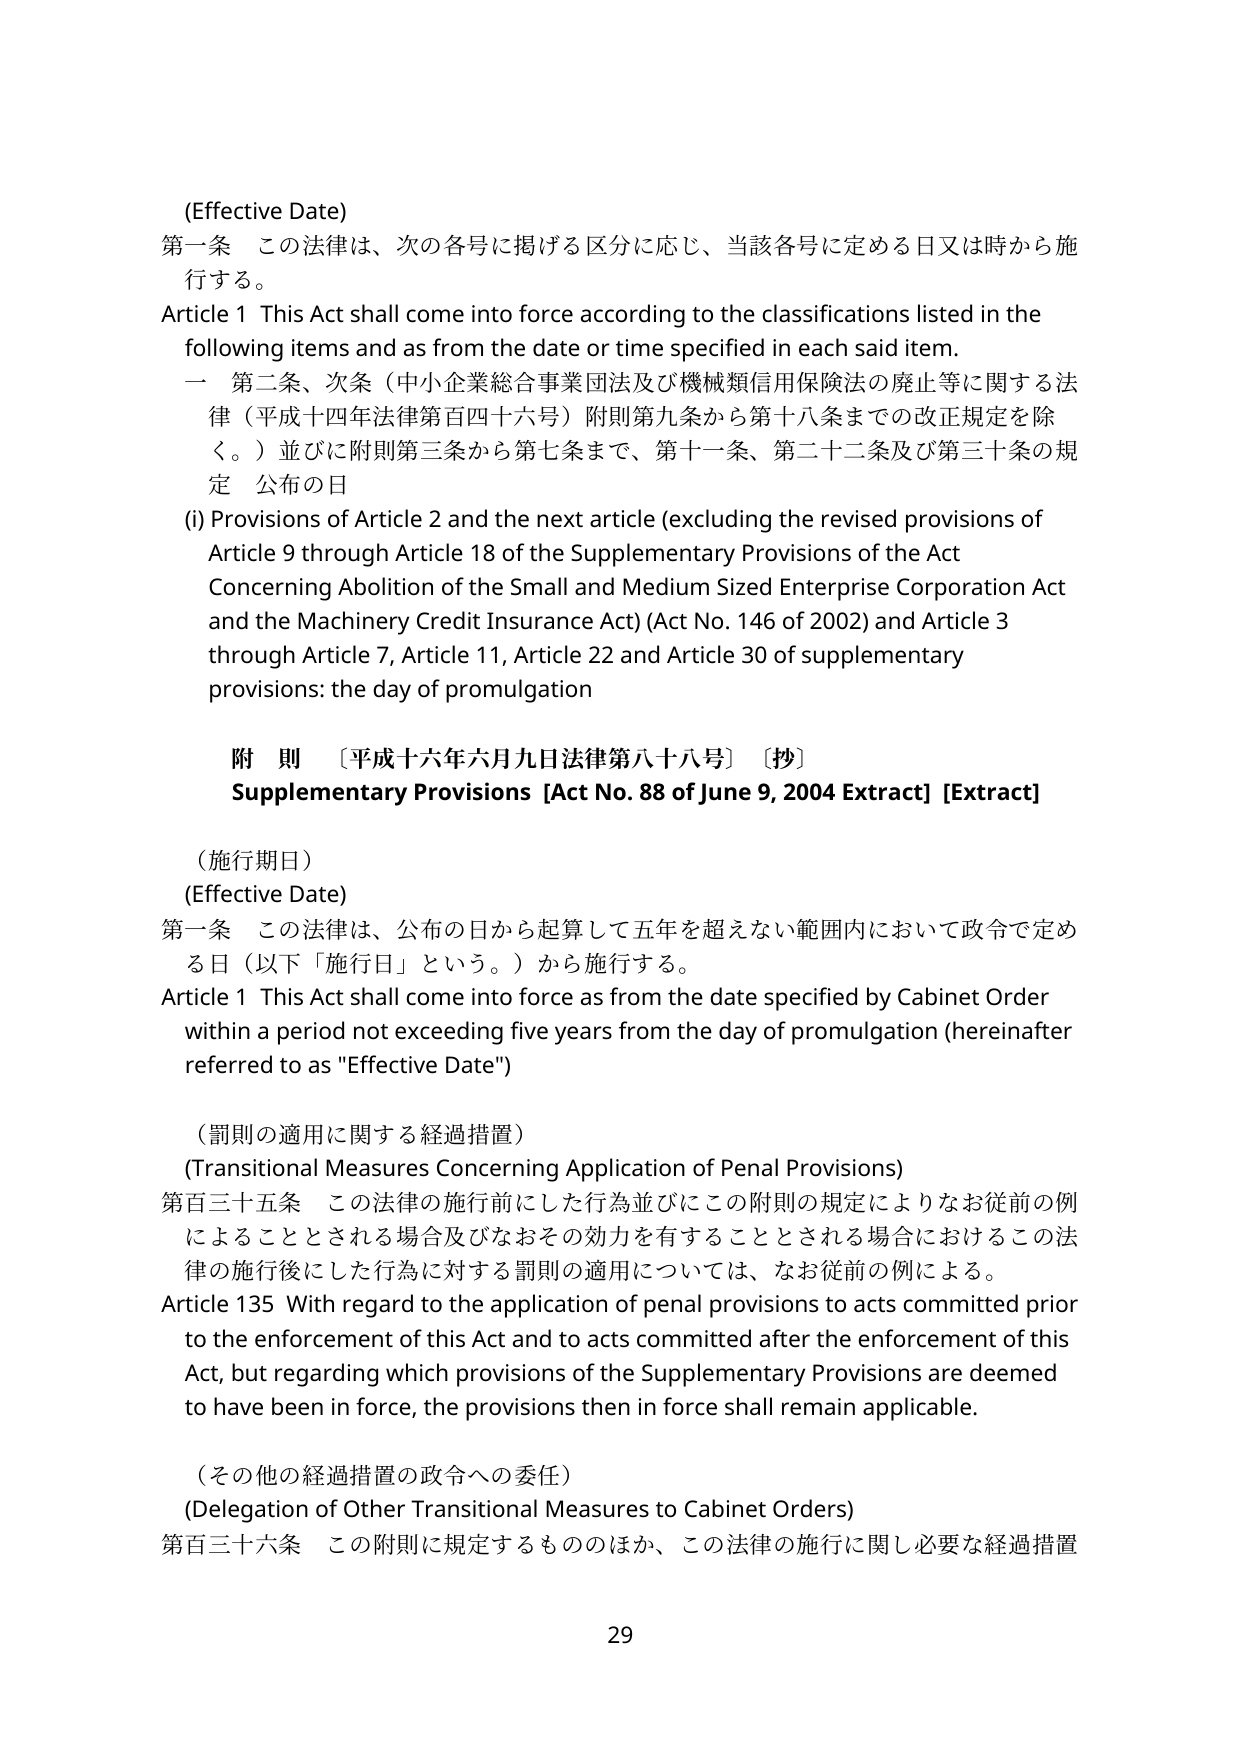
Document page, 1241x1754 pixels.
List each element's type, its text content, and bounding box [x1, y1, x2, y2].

text 第百三十五条 この法律の施行前にした行為並びにこの附則の規定によりなお従前の例によることとされる場合及びなおその効力を有することとされる場合におけるこの法律の施行後にした行為に対する罰則の適用については、なお従前の例による。 [161, 1184, 1079, 1287]
text (Delegation of Other Transitional Measures to Cabinet Orders) [184, 1492, 1079, 1526]
text (i) Provisions of Article 2 and the next article (excluding the revised provisions of Article 9 through Article 18 of the Supplementary Provisions of the Act Concerning Abolition of the Small and Medium Sized Enterprise Corporation Act and the Machinery Credit Insurance Act) (Act No. 146 of 2002) and Article 3 through Article 7, Article 11, Article 22 and Article 30 of supplementary provisions: the day of promulgation [184, 501, 1079, 706]
text （罰則の適用に関する経過措置） [184, 1116, 1079, 1150]
text Article 135 With regard to the application of penal provisions to acts committed prior to the enforcement of this Act and to acts committed after the enforcement of this Act, but regarding which provisions of the Supplementary Provisions are deemed to have been in force, the provisions then in force shall remain applicable. [161, 1287, 1079, 1424]
text 附 則 〔平成十六年六月九日法律第八十八号〕〔抄〕 [230, 740, 1079, 774]
text （その他の経過措置の政令への委任） [184, 1458, 1079, 1492]
text Supplementary Provisions [Act No. 88 of June 9, 2004 Extract] [Extract] [230, 774, 1079, 809]
text 一 第二条、次条（中小企業総合事業団法及び機械類信用保険法の廃止等に関する法律（平成十四年法律第百四十六号）附則第九条から第十八条までの改正規定を除く。）並びに附則第三条から第七条まで、第十一条、第二十二条及び第三十条の規定 公布の日 [184, 364, 1079, 501]
text Article 1 This Act shall come into force according to the classifications listed in the following items and as from the date or time specified in each said item. [161, 296, 1079, 364]
text 第一条 この法律は、公布の日から起算して五年を超えない範囲内において政令で定める日（以下「施行日」という。）から施行する。 [161, 911, 1079, 979]
text (Effective Date) [184, 194, 1079, 228]
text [161, 1526, 1079, 1560]
text Article 1 This Act shall come into force as from the date specified by Cabinet Order within a period not exceeding five years from the day of promulgation (hereinafter referred to as "Effective Date") [161, 979, 1079, 1082]
text （施行期日） [184, 843, 1079, 877]
text (Transitional Measures Concerning Application of Penal Provisions) [184, 1150, 1079, 1184]
text (Effective Date) [184, 877, 1079, 911]
text 第一条 この法律は、次の各号に掲げる区分に応じ、当該各号に定める日又は時から施行する。 [161, 228, 1079, 296]
